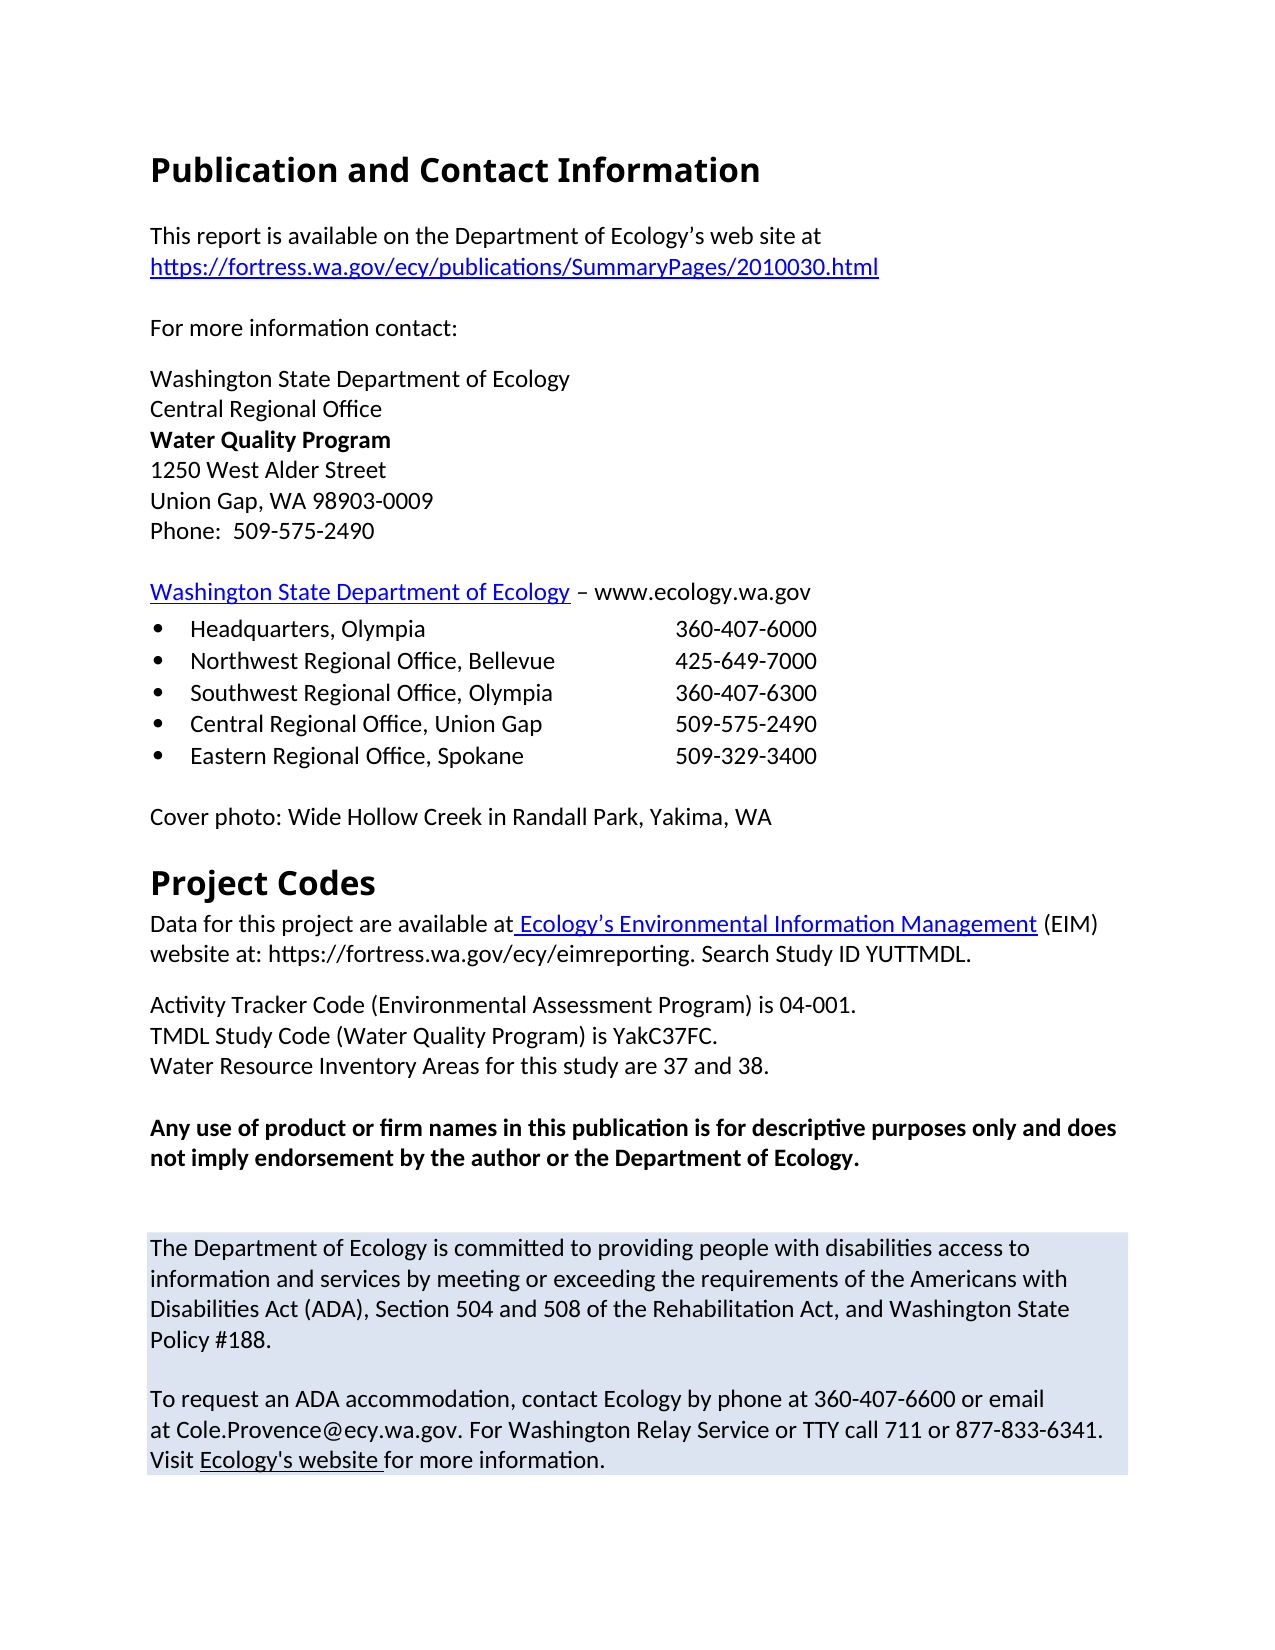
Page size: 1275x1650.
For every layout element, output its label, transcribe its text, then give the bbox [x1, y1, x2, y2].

text Data for this project are available at Ecology’s Environmental Information Management (EIM) website at: https://fortress.wa.gov/ecy/eimreporting. Search Study ID YUTTMDL. [150, 908, 1100, 969]
text Washington State Department of Ecology Central Regional Office [150, 363, 573, 424]
text Water Resource Inventory Areas for this study are 37 and 38. [150, 1050, 1146, 1081]
text Activity Tracker Code (Environmental Assessment Program) is 04-001. TMDL Study Code (Water Quality Program) is YakC37FC. [150, 989, 860, 1050]
subtitle Any use of product or firm names in this publication is for descriptive purposes only and does not imply endorsement by the author or the Department of Ecology. [150, 1112, 1146, 1173]
text Washington State Department of Ecology – www.ecology.wa.gov [150, 576, 1146, 607]
text Publication and Contact Information [150, 147, 1146, 192]
list Eastern Regional Office, Spokane 509-329-3400 [154, 739, 1146, 771]
text For more information contact: [150, 312, 1146, 342]
list Southwest Regional Office, Olympia 360-407-6300 [154, 676, 1146, 707]
list Northwest Regional Office, Bellevue 425-649-7000 [154, 644, 1146, 676]
text Project Codes [150, 860, 1146, 905]
text Cover photo: Wide Hollow Creek in Randall Park, Yakima, WA [150, 802, 1146, 832]
text This report is available on the Department of Ecology’s web site at https://fortress.wa.gov/ecy/publications/SummaryPages/2010030.html [150, 220, 882, 281]
list Central Regional Office, Union Gap 509-575-2490 [154, 707, 1146, 739]
text Water Quality Program 1250 West Alder Street Union Gap, WA 98903-0009 Phone: 509-575-2490 [150, 424, 440, 546]
list Headquarters, Olympia 360-407-6000 [154, 613, 1146, 644]
